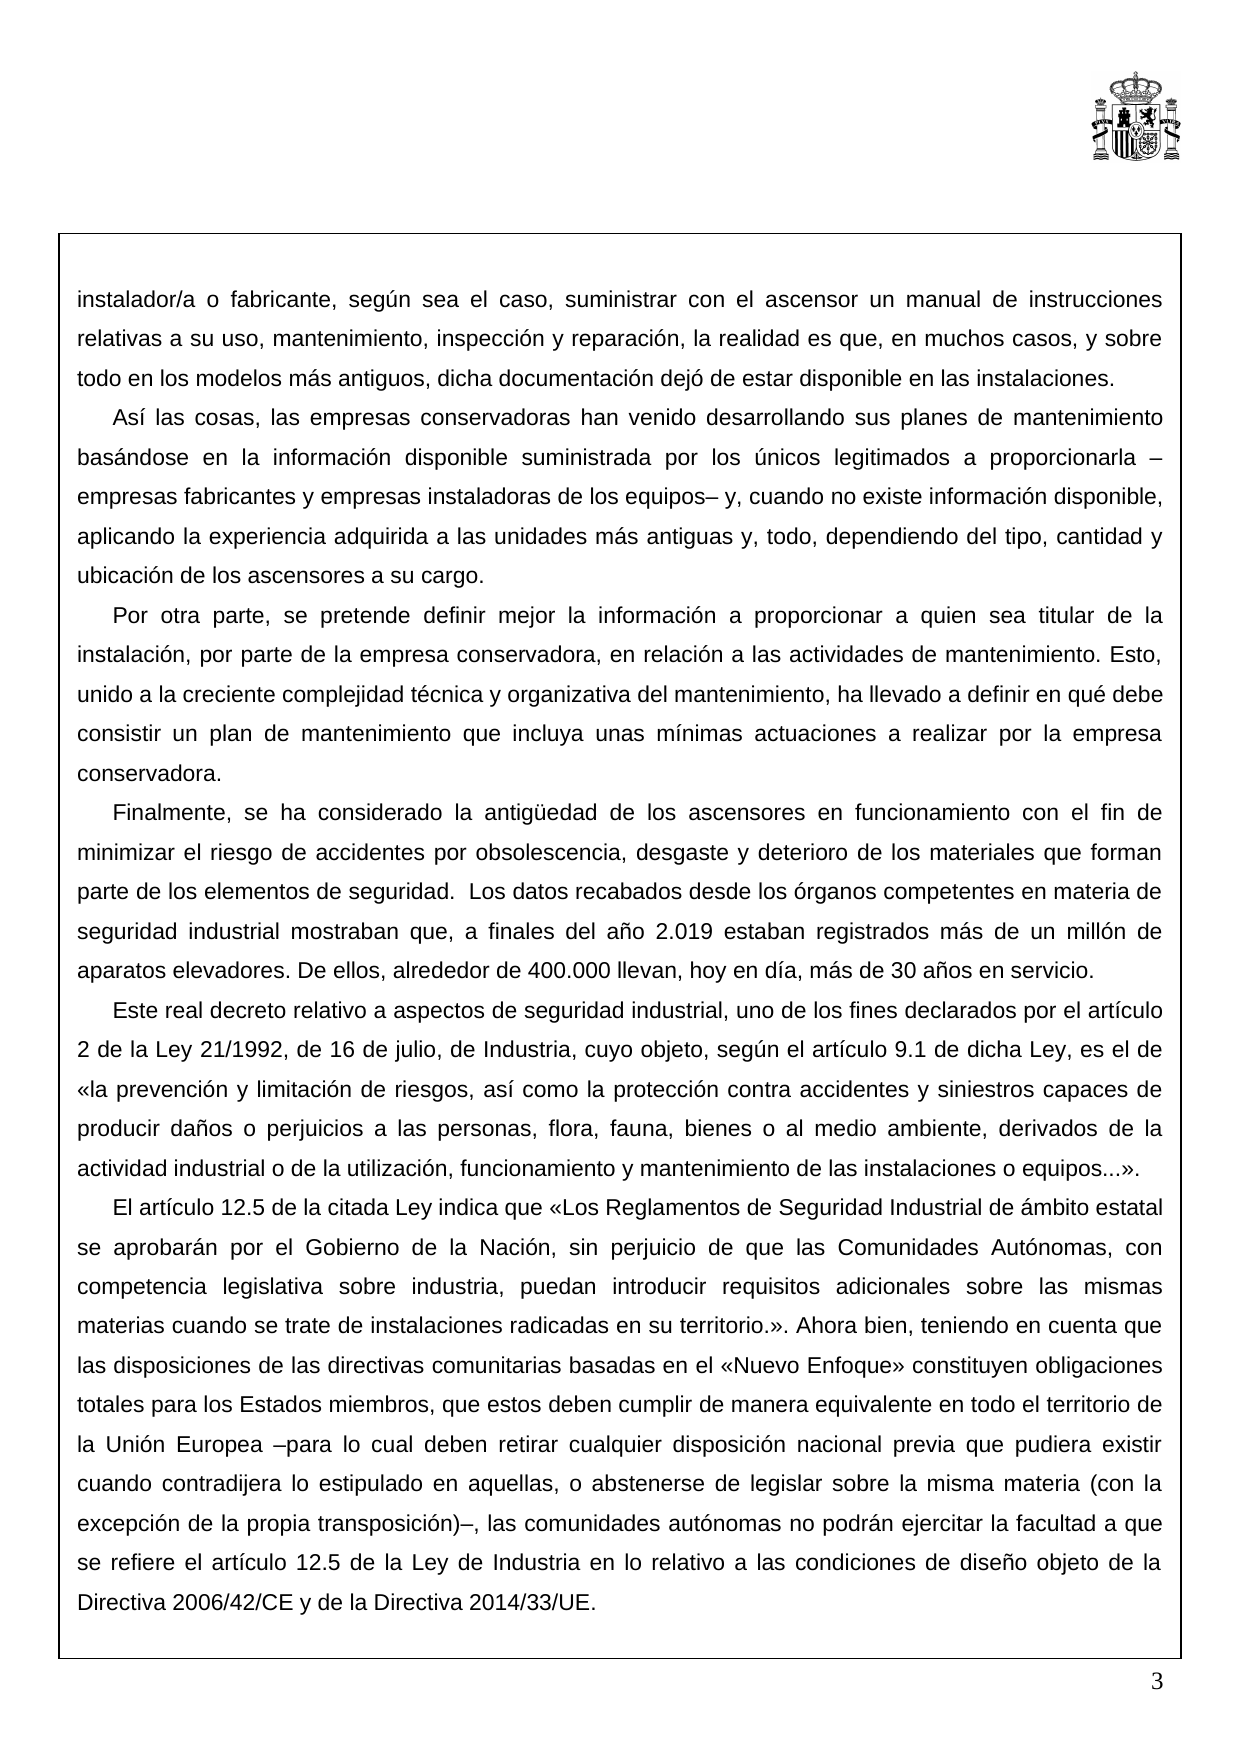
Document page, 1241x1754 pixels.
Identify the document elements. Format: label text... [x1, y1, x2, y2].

text Por otra parte, se pretende definir mejor la información a proporcionar a quien sea titular de la instalación, por parte de la empresa conservadora, en relación a las actividades de mantenimiento. Esto, unido a la creciente complejidad técnica y organizativa del mantenimiento, ha llevado a definir en qué debe consistir un plan de mantenimiento que incluya unas mínimas actuaciones a realizar por la empresa conservadora. [77, 602, 1163, 786]
picture [1090, 71, 1182, 163]
text Así las cosas, las empresas conservadoras han venido desarrollando sus planes de mantenimiento basándose en la información disponible suministrada por los únicos legitimados a proporcionarla –empresas fabricantes y empresas instaladoras de los equipos– y, cuando no existe información disponible, aplicando la experiencia adquirida a las unidades más antiguas y, todo, dependiendo del tipo, cantidad y ubicación de los ascensores a su cargo. [77, 404, 1163, 589]
text Finalmente, se ha considerado la antigüedad de los ascensores en funcionamiento con el fin de minimizar el riesgo de accidentes por obsolescencia, desgaste y deterioro de los materiales que forman parte de los elementos de seguridad. Los datos recabados desde los órganos competentes en materia de seguridad industrial mostraban que, a finales del año 2.019 estaban registrados más de un millón de aparatos elevadores. De ellos, alrededor de 400.000 llevan, hoy en día, más de 30 años en servicio. [77, 799, 1163, 983]
text Este real decreto relativo a aspectos de seguridad industrial, uno de los fines declarados por el artículo 2 de la Ley 21/1992, de 16 de julio, de Industria, cuyo objeto, según el artículo 9.1 de dicha Ley, es el de «la prevención y limitación de riesgos, así como la protección contra accidentes y siniestros capaces de producir daños o perjuicios a las personas, flora, fauna, bienes o al medio ambiente, derivados de la actividad industrial o de la utilización, funcionamiento y mantenimiento de las instalaciones o equipos...». [77, 997, 1163, 1181]
text El artículo 12.5 de la citada Ley indica que «Los Reglamentos de Seguridad Industrial de ámbito estatal se aprobarán por el Gobierno de la Nación, sin perjuicio de que las Comunidades Autónomas, con competencia legislativa sobre industria, puedan introducir requisitos adicionales sobre las mismas materias cuando se trate de instalaciones radicadas en su territorio.». Ahora bien, teniendo en cuenta que las disposiciones de las directivas comunitarias basadas en el «Nuevo Enfoque» constituyen obligaciones totales para los Estados miembros, que estos deben cumplir de manera equivalente en todo el territorio de la Unión Europea –para lo cual deben retirar cualquier disposición nacional previa que pudiera existir cuando contradijera lo estipulado en aquellas, o abstenerse de legislar sobre la misma materia (con la excepción de la propia transposición)–, las comunidades autónomas no podrán ejercitar la facultad a que se refiere el artículo 12.5 de la Ley de Industria en lo relativo a las condiciones de diseño objeto de la Directiva 2006/42/CE y de la Directiva 2014/33/UE. [77, 1194, 1163, 1615]
